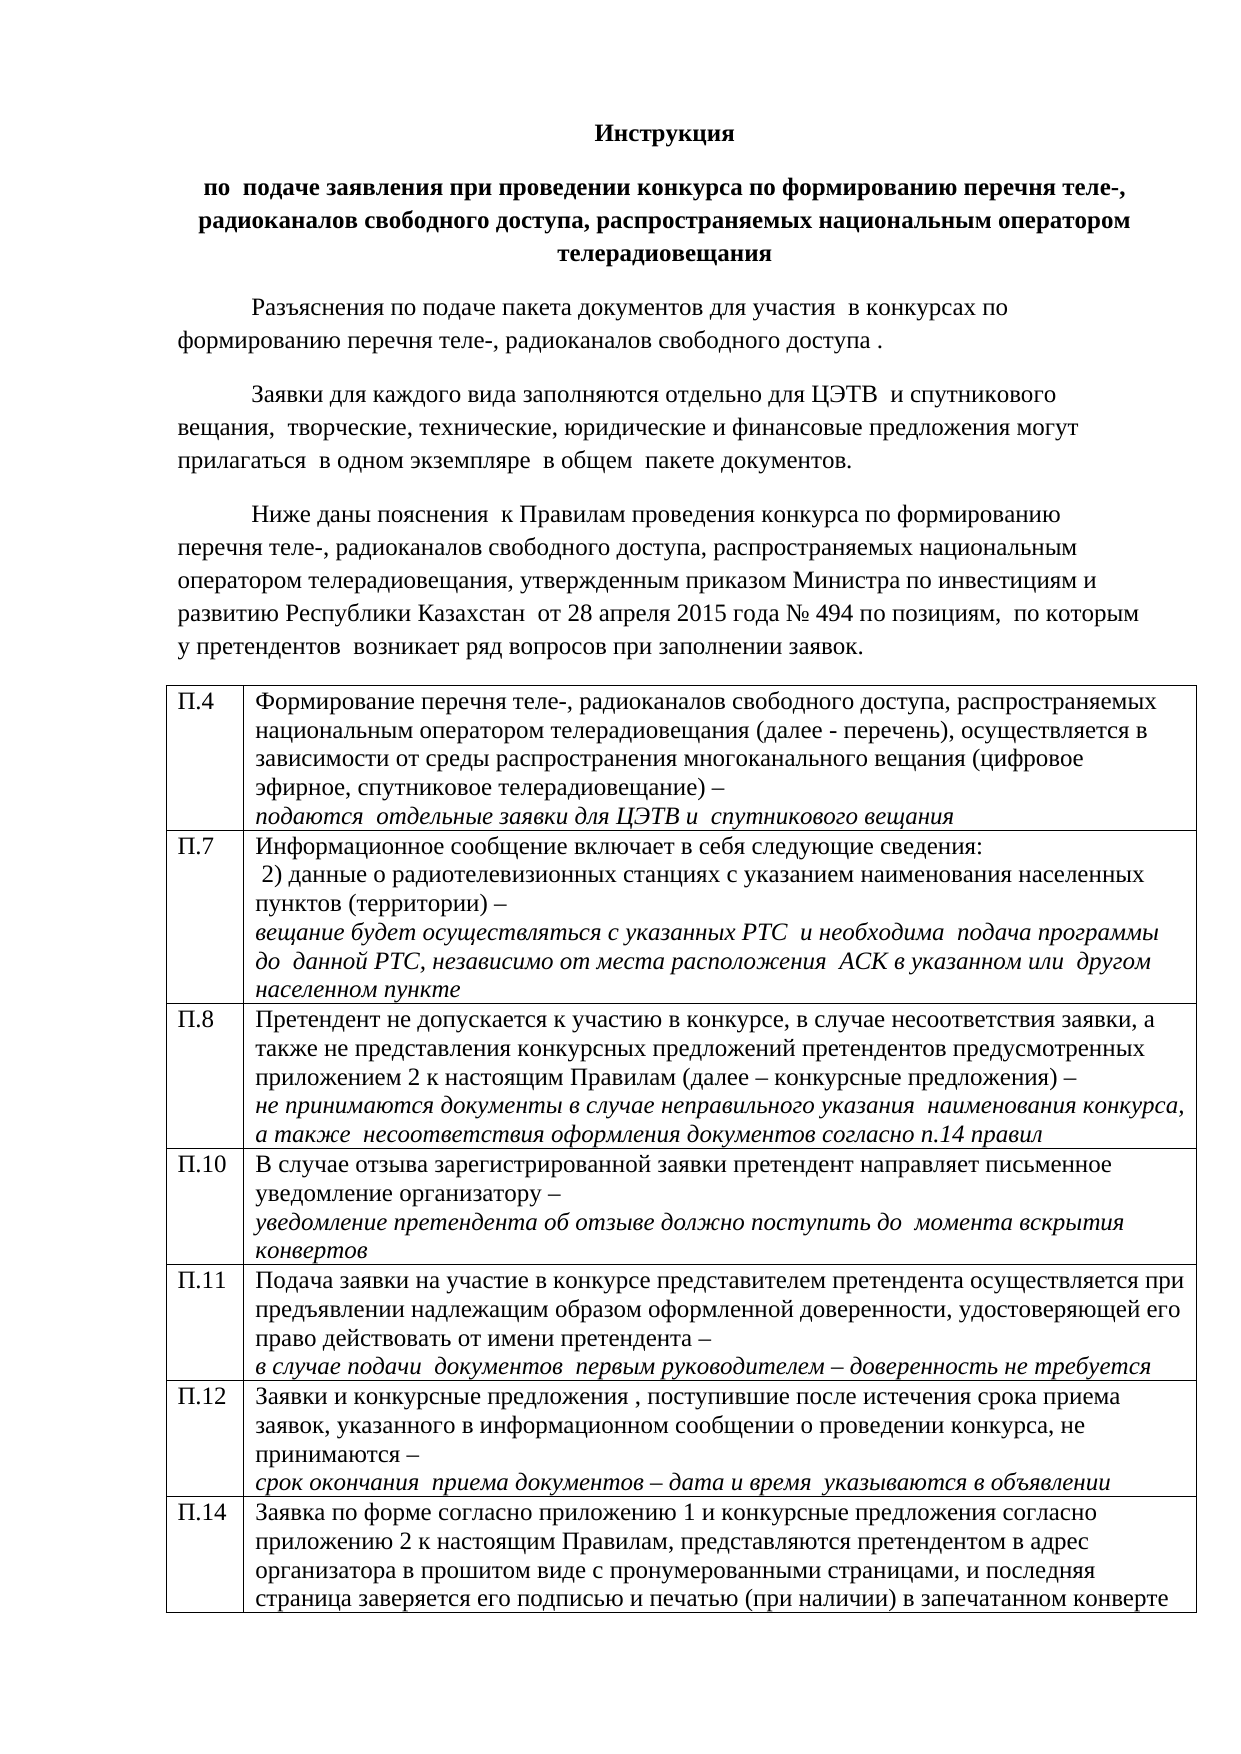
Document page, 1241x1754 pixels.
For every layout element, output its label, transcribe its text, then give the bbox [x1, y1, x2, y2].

text Ниже даны пояснения к Правилам проведения конкурса по формированию перечня теле-, радиоканалов свободного доступа, распространяемых национальным оператором телерадиовещания, утвержденным приказом Министра по инвестициям и развитию Республики Казахстан от 28 апреля 2015 года № 494 по позициям, по которым у претендентов возникает ряд вопросов при заполнении заявок. [177, 499, 1152, 660]
table_cell Подача заявки на участие в конкурсе представителем претендента осуществляется при предъявлении надлежащим образом оформленной доверенности, удостоверяющей его право действовать от имени претендента – в случае подачи документов первым руководителем – доверенность не требуется [244, 1265, 1196, 1380]
table_cell П.11 [167, 1265, 243, 1380]
text Инструкция [177, 118, 1152, 147]
text Разъяснения по подаче пакета документов для участия в конкурсах по формированию перечня теле-, радиоканалов свободного доступа . [177, 292, 1152, 354]
text Заявки для каждого вида заполняются отдельно для ЦЭТВ и спутникового вещания, творческие, технические, юридические и финансовые предложения могут прилагаться в одном экземпляре в общем пакете документов. [177, 379, 1152, 473]
table_cell П.7 [167, 831, 243, 1003]
table_cell П.10 [167, 1149, 243, 1264]
table_cell П.14 [167, 1497, 243, 1612]
table_header Формирование перечня теле-, радиоканалов свободного доступа, распространяемых национальным оператором телерадиовещания (далее - перечень), осуществляется в зависимости от среды распространения многоканального вещания (цифровое эфирное, спутниковое телерадиовещание) – подаются отдельные заявки для ЦЭТВ и спутникового вещания [244, 686, 1196, 830]
text по подаче заявления при проведении конкурса по формированию перечня теле-, радиоканалов свободного доступа, распространяемых национальным оператором телерадиовещания [177, 172, 1152, 267]
table_header П.4 [167, 686, 243, 830]
table_cell Заявки и конкурсные предложения , поступившие после истечения срока приема заявок, указанного в информационном сообщении о проведении конкурса, не принимаются – срок окончания приема документов – дата и время указываются в объявлении [244, 1381, 1196, 1496]
table_cell В случае отзыва зарегистрированной заявки претендент направляет письменное уведомление организатору – уведомление претендента об отзыве должно поступить до момента вскрытия конвертов [244, 1149, 1196, 1264]
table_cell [244, 1497, 1196, 1612]
table_cell Информационное сообщение включает в себя следующие сведения: 2) данные о радиотелевизионных станциях с указанием наименования населенных пунктов (территории) – вещание будет осуществляться с указанных РТС и необходима подача программы до данной РТС, независимо от места расположения АСК в указанном или другом населенном пункте [244, 831, 1196, 1003]
table_cell Претендент не допускается к участию в конкурсе, в случае несоответствия заявки, а также не представления конкурсных предложений претендентов предусмотренных приложением 2 к настоящим Правилам (далее – конкурсные предложения) – не принимаются документы в случае неправильного указания наименования конкурса, а также несоответствия оформления документов согласно п.14 правил [244, 1004, 1196, 1148]
table_cell П.12 [167, 1381, 243, 1496]
table_cell П.8 [167, 1004, 243, 1148]
